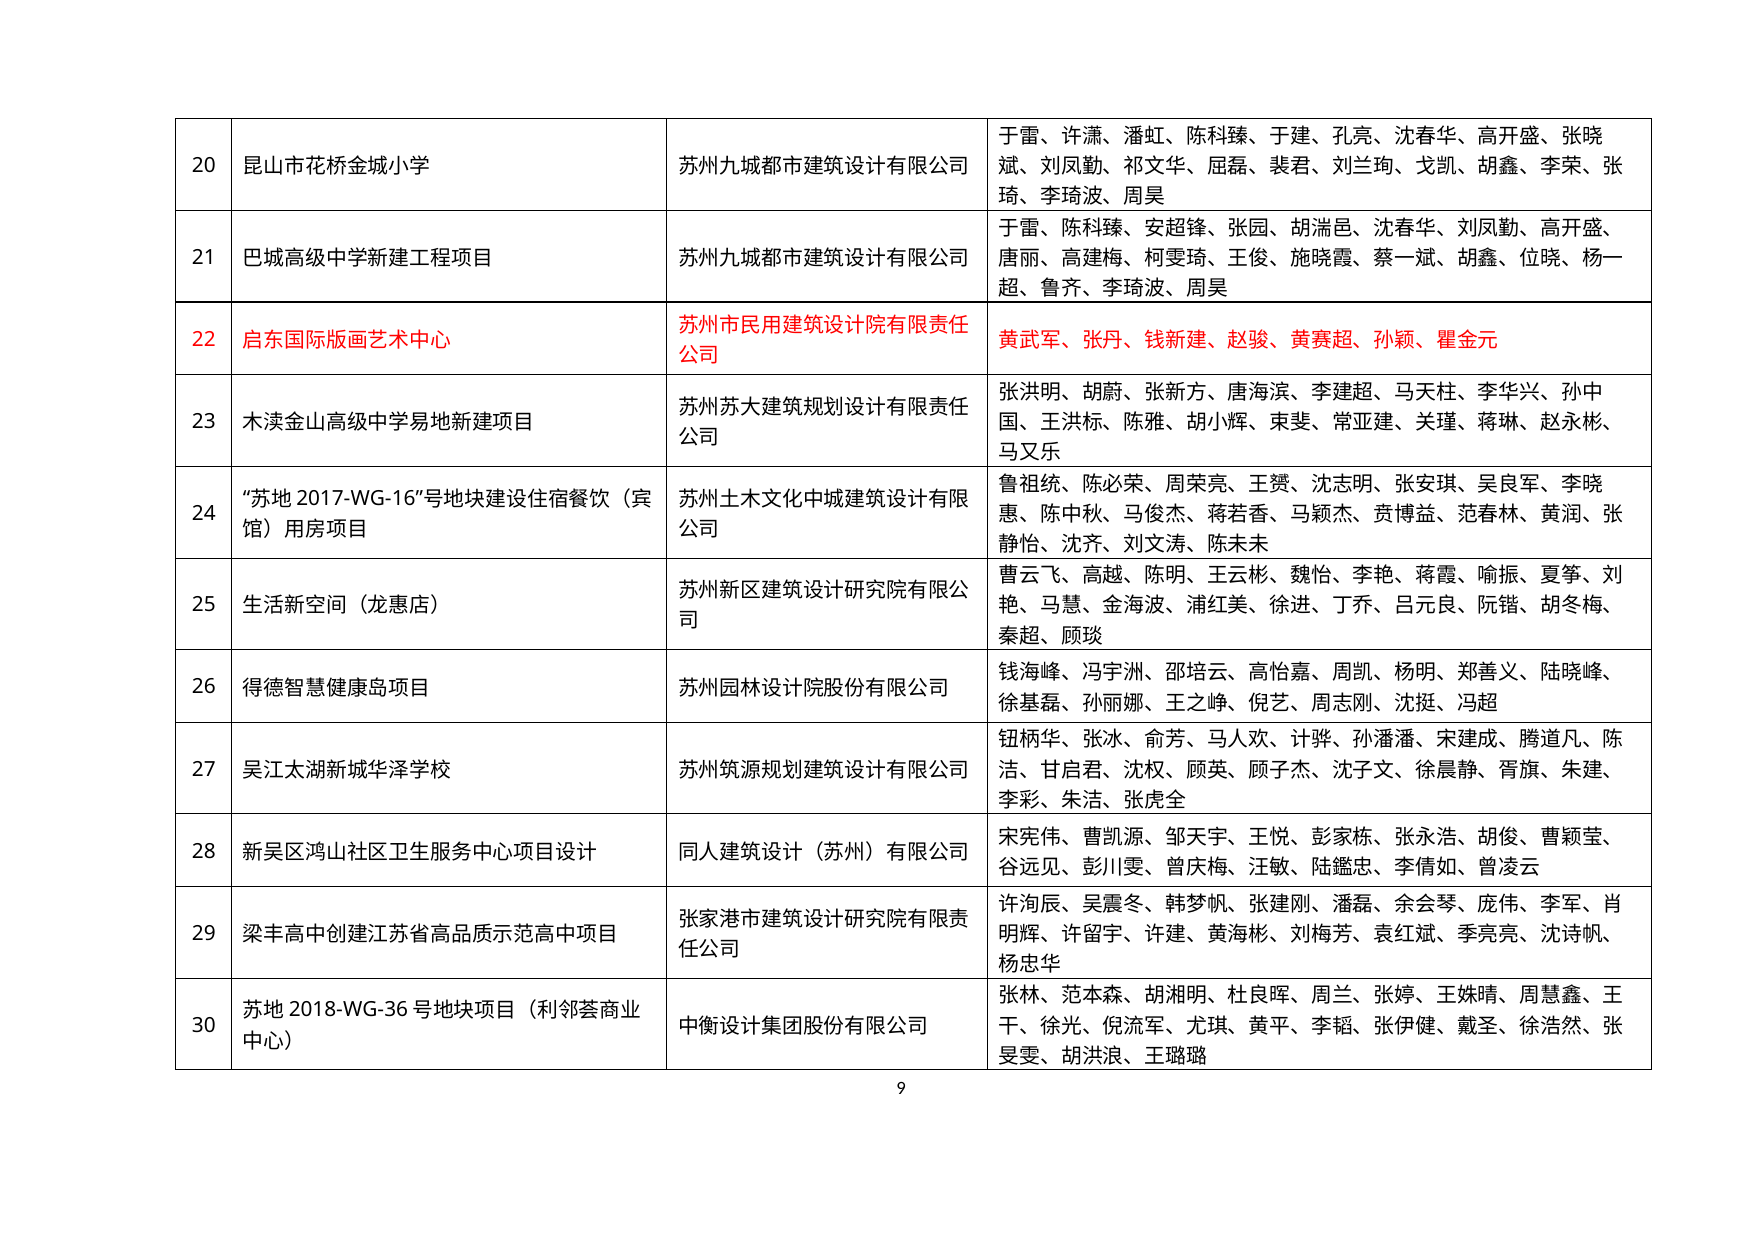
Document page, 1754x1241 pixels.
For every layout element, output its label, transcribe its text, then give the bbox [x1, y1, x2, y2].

table_cell 新吴区鸿山社区卫生服务中心项目设计 [232, 814, 666, 886]
table_cell 宋宪伟、曹凯源、邹天宇、王悦、彭家栋、张永浩、胡俊、曹颖莹、谷远见、彭川雯、曾庆梅、汪敏、陆鑑忠、李倩如、曾凌云 [988, 814, 1651, 886]
table_cell 于雷、许潇、潘虹、陈科臻、于建、孔亮、沈春华、高开盛、张晓斌、刘凤勤、祁文华、屈磊、裴君、刘兰珣、戈凯、胡鑫、李荣、张琦、李琦波、周昊 [988, 119, 1651, 210]
table_cell 苏州九城都市建筑设计有限公司 [667, 119, 987, 210]
table_cell 张家港市建筑设计研究院有限责任公司 [667, 887, 987, 978]
table_cell 得德智慧健康岛项目 [232, 650, 666, 722]
table_cell 苏地2018-WG-36号地块项目（利邻荟商业中心） [232, 979, 666, 1069]
table_cell 21 [176, 211, 231, 301]
table_cell 木渎金山高级中学易地新建项目 [232, 375, 666, 466]
table_cell 25 [176, 559, 231, 649]
table_cell 钱海峰、冯宇洲、邵培云、高怡嘉、周凯、杨明、郑善义、陆晓峰、徐基磊、孙丽娜、王之峥、倪艺、周志刚、沈挺、冯超 [988, 650, 1651, 722]
table_cell “苏地2017-WG-16”号地块建设住宿餐饮（宾馆）用房项目 [232, 467, 666, 557]
table_cell 27 [176, 723, 231, 813]
table_cell 24 [176, 467, 231, 557]
table_cell 张林、范本森、胡湘明、杜良晖、周兰、张婷、王姝晴、周慧鑫、王干、徐光、倪流军、尤琪、黄平、李韬、张伊健、戴圣、徐浩然、张旻雯、胡洪浪、王璐璐 [988, 979, 1651, 1069]
table_cell 26 [176, 650, 231, 722]
table_cell 许洵辰、吴震冬、韩梦帆、张建刚、潘磊、余会琴、庞伟、李军、肖明辉、许留宇、许建、黄海彬、刘梅芳、袁红斌、季亮亮、沈诗帆、杨忠华 [988, 887, 1651, 978]
table_cell 22 [176, 303, 231, 374]
table_cell 30 [176, 979, 231, 1069]
table_cell 黄武军、张丹、钱新建、赵骏、黄赛超、孙颖、瞿金元 [988, 303, 1651, 374]
table_cell 张洪明、胡蔚、张新方、唐海滨、李建超、马天柱、李华兴、孙中国、王洪标、陈雅、胡小辉、束斐、常亚建、关瑾、蒋琳、赵永彬、马又乐 [988, 375, 1651, 466]
table_cell 苏州九城都市建筑设计有限公司 [667, 211, 987, 301]
table_cell 28 [176, 814, 231, 886]
table_cell 苏州市民用建筑设计院有限责任公司 [667, 303, 987, 374]
table_cell 苏州筑源规划建筑设计有限公司 [667, 723, 987, 813]
table_cell 鲁祖统、陈必荣、周荣亮、王赟、沈志明、张安琪、吴良军、李晓惠、陈中秋、马俊杰、蒋若香、马颖杰、贲博益、范春林、黄润、张静怡、沈齐、刘文涛、陈未未 [988, 467, 1651, 557]
table_cell 29 [176, 887, 231, 978]
table_cell 启东国际版画艺术中心 [232, 303, 666, 374]
table_cell 生活新空间（龙惠店） [232, 559, 666, 649]
table_cell 苏州苏大建筑规划设计有限责任公司 [667, 375, 987, 466]
table_cell 苏州园林设计院股份有限公司 [667, 650, 987, 722]
table_cell 中衡设计集团股份有限公司 [667, 979, 987, 1069]
table_cell 20 [176, 119, 231, 210]
table_cell 苏州新区建筑设计研究院有限公司 [667, 559, 987, 649]
table_cell 同人建筑设计（苏州）有限公司 [667, 814, 987, 886]
table_cell 于雷、陈科臻、安超锋、张园、胡湍邑、沈春华、刘凤勤、高开盛、唐丽、高建梅、柯雯琦、王俊、施晓霞、蔡一斌、胡鑫、位晓、杨一超、鲁齐、李琦波、周昊 [988, 211, 1651, 301]
table_cell 吴江太湖新城华泽学校 [232, 723, 666, 813]
table_cell 23 [176, 375, 231, 466]
table_cell 梁丰高中创建江苏省高品质示范高中项目 [232, 887, 666, 978]
table_cell 钮柄华、张冰、俞芳、马人欢、计骅、孙潘潘、宋建成、腾道凡、陈洁、甘启君、沈权、顾英、顾子杰、沈子文、徐晨静、胥旗、朱建、李彩、朱洁、张虎全 [988, 723, 1651, 813]
table_cell 昆山市花桥金城小学 [232, 119, 666, 210]
table_cell 巴城高级中学新建工程项目 [232, 211, 666, 301]
table_cell 苏州土木文化中城建筑设计有限公司 [667, 467, 987, 557]
table_cell 曹云飞、高越、陈明、王云彬、魏怡、李艳、蒋霞、喻振、夏筝、刘艳、马慧、金海波、浦红美、徐进、丁乔、吕元良、阮锴、胡冬梅、秦超、顾琰 [988, 559, 1651, 649]
